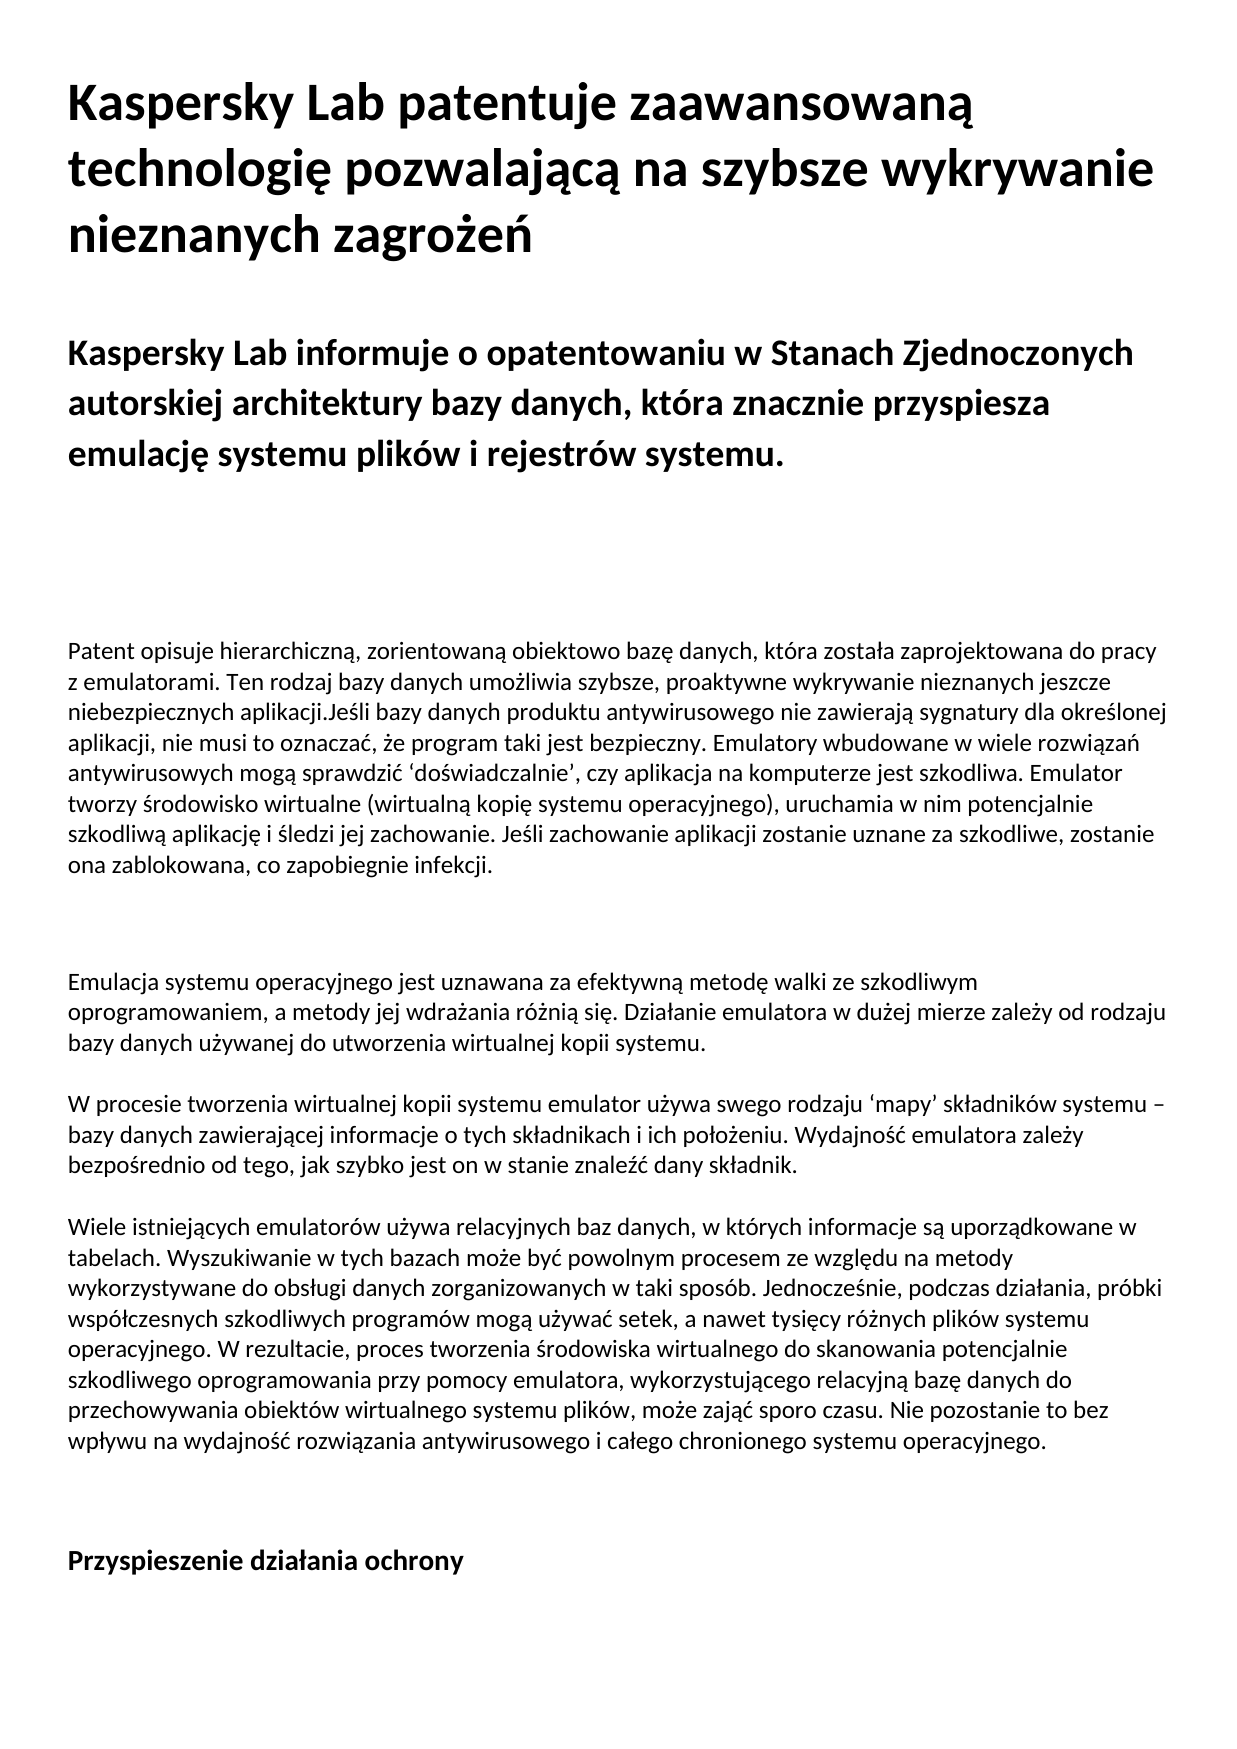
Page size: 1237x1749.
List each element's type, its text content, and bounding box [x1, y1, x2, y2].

text W procesie tworzenia wirtualnej kopii systemu emulator używa swego rodzaju ‘mapy’ składników systemu – bazy danych zawierającej informacje o tych składnikach i ich położeniu. Wydajność emulatora zależy bezpośrednio od tego, jak szybko jest on w stanie znaleźć dany składnik. [68, 1088, 1169, 1180]
text Przyspieszenie działania ochrony [68, 1542, 1169, 1578]
text Kaspersky Lab informuje o opatentowaniu w Stanach Zjednoczonych autorskiej architektury bazy danych, która znacznie przyspiesza emulację systemu plików i rejestrów systemu. [68, 329, 1169, 475]
text Emulacja systemu operacyjnego jest uznawana za efektywną metodę walki ze szkodliwym oprogramowaniem, a metody jej wdrażania różnią się. Działanie emulatora w dużej mierze zależy od rodzaju bazy danych używanej do utworzenia wirtualnej kopii systemu. [68, 966, 1169, 1057]
text Patent opisuje hierarchiczną, zorientowaną obiektowo bazę danych, która została zaprojektowana do pracy z emulatorami. Ten rodzaj bazy danych umożliwia szybsze, proaktywne wykrywanie nieznanych jeszcze niebezpiecznych aplikacji.Jeśli bazy danych produktu antywirusowego nie zawierają sygnatury dla określonej aplikacji, nie musi to oznaczać, że program taki jest bezpieczny. Emulatory wbudowane w wiele rozwiązań antywirusowych mogą sprawdzić ‘doświadczalnie’, czy aplikacja na komputerze jest szkodliwa. Emulator tworzy środowisko wirtualne (wirtualną kopię systemu operacyjnego), uruchamia w nim potencjalnie szkodliwą aplikację i śledzi jej zachowanie. Jeśli zachowanie aplikacji zostanie uznane za szkodliwe, zostanie ona zablokowana, co zapobiegnie infekcji. [68, 635, 1169, 879]
text Kaspersky Lab patentuje zaawansowaną technologię pozwalającą na szybsze wykrywanie nieznanych zagrożeń [68, 68, 1169, 266]
text Wiele istniejących emulatorów używa relacyjnych baz danych, w których informacje są uporządkowane w tabelach. Wyszukiwanie w tych bazach może być powolnym procesem ze względu na metody wykorzystywane do obsługi danych zorganizowanych w taki sposób. Jednocześnie, podczas działania, próbki współczesnych szkodliwych programów mogą używać setek, a nawet tysięcy różnych plików systemu operacyjnego. W rezultacie, proces tworzenia środowiska wirtualnego do skanowania potencjalnie szkodliwego oprogramowania przy pomocy emulatora, wykorzystującego relacyjną bazę danych do przechowywania obiektów wirtualnego systemu plików, może zająć sporo czasu. Nie pozostanie to bez wpływu na wydajność rozwiązania antywirusowego i całego chronionego systemu operacyjnego. [68, 1211, 1169, 1456]
